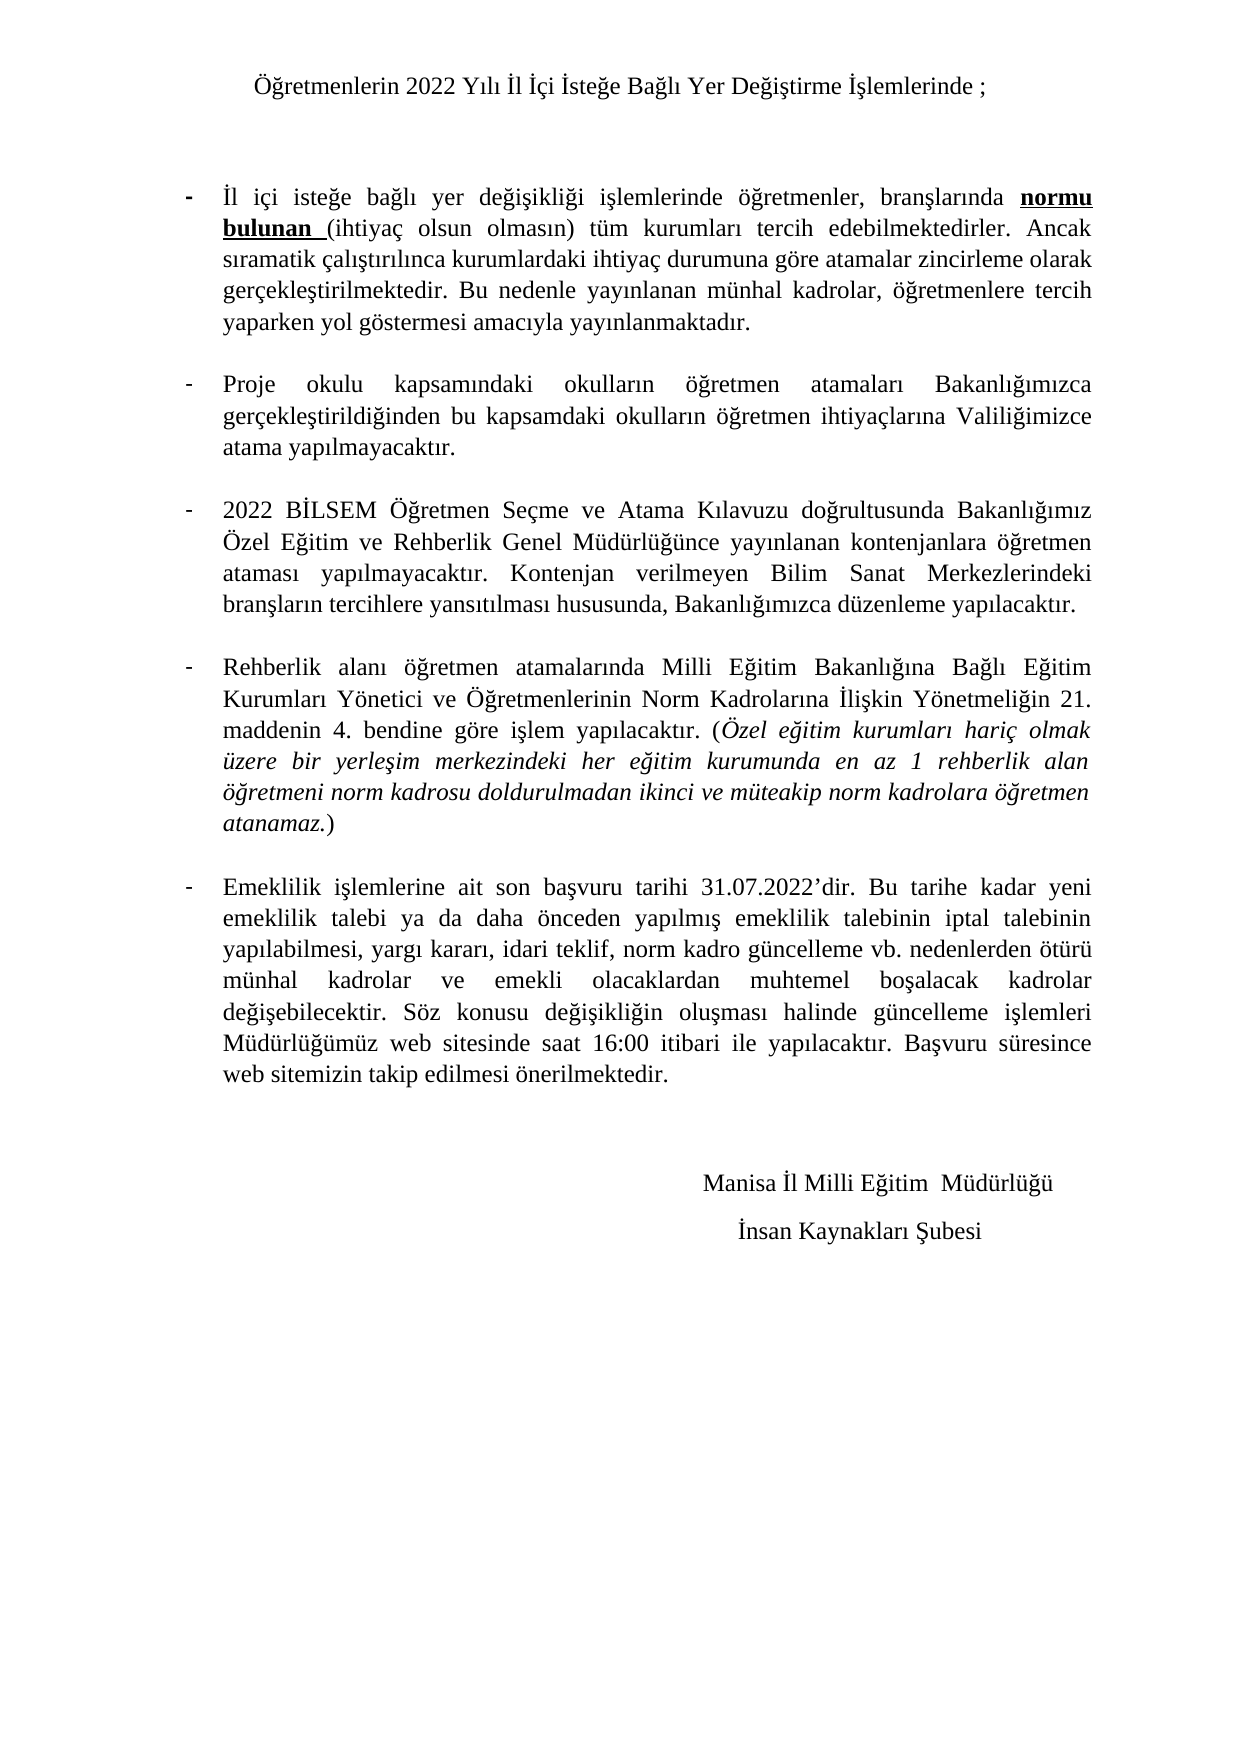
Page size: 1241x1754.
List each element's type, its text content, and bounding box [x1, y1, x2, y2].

list Emeklilik işlemlerine ait son başvuru tarihi 31.07.2022’dir. Bu tarihe kadar yeni emeklilik talebi ya da daha önceden yapılmış emeklilik talebinin iptal talebinin yapılabilmesi, yargı kararı, idari teklif, norm kadro güncelleme vb. nedenlerden ötürü münhal kadrolar ve emekli olacaklardan muhtemel boşalacak kadrolar değişebilecektir. Söz konusu değişikliğin oluşması halinde güncelleme işlemleri Müdürlüğümüz web sitesinde saat 16:00 itibari ile yapılacaktır. Başvuru süresince web sitemizin takip edilmesi önerilmektedir. [185, 871, 1092, 1087]
text Öğretmenlerin 2022 Yılı İl İçi İsteğe Bağlı Yer Değiştirme İşlemlerinde ; [148, 71, 1092, 99]
text Manisa İl Milli Eğitim Müdürlüğü [593, 1168, 1092, 1197]
text İnsan Kaynakları Şubesi [665, 1216, 1092, 1245]
list 2022 BİLSEM Öğretmen Seçme ve Atama Kılavuzu doğrultusunda Bakanlığımız Özel Eğitim ve Rehberlik Genel Müdürlüğünce yayınlanan kontenjanlara öğretmen ataması yapılmayacaktır. Kontenjan verilmeyen Bilim Sanat Merkezlerindeki branşların tercihlere yansıtılması hususunda, Bakanlığımızca düzenleme yapılacaktır. [185, 494, 1092, 618]
list İl içi isteğe bağlı yer değişikliği işlemlerinde öğretmenler, branşlarında normu bulunan (ihtiyaç olsun olmasın) tüm kurumları tercih edebilmektedirler. Ancak sıramatik çalıştırılınca kurumlardaki ihtiyaç durumuna göre atamalar zincirleme olarak gerçekleştirilmektedir. Bu nedenle yayınlanan münhal kadrolar, öğretmenlere tercih yaparken yol göstermesi amacıyla yayınlanmaktadır. [185, 181, 1092, 335]
list Rehberlik alanı öğretmen atamalarında Milli Eğitim Bakanlığına Bağlı Eğitim Kurumları Yönetici ve Öğretmenlerinin Norm Kadrolarına İlişkin Yönetmeliğin 21. maddenin 4. bendine göre işlem yapılacaktır. (Özel eğitim kurumları hariç olmak üzere bir yerleşim merkezindeki her eğitim kurumunda en az 1 rehberlik alan öğretmeni norm kadrosu doldurulmadan ikinci ve müteakip norm kadrolara öğretmen atanamaz.) [185, 652, 1092, 837]
list Proje okulu kapsamındaki okulların öğretmen atamaları Bakanlığımızca gerçekleştirildiğinden bu kapsamdaki okulların öğretmen ihtiyaçlarına Valiliğimizce atama yapılmayacaktır. [185, 369, 1092, 461]
